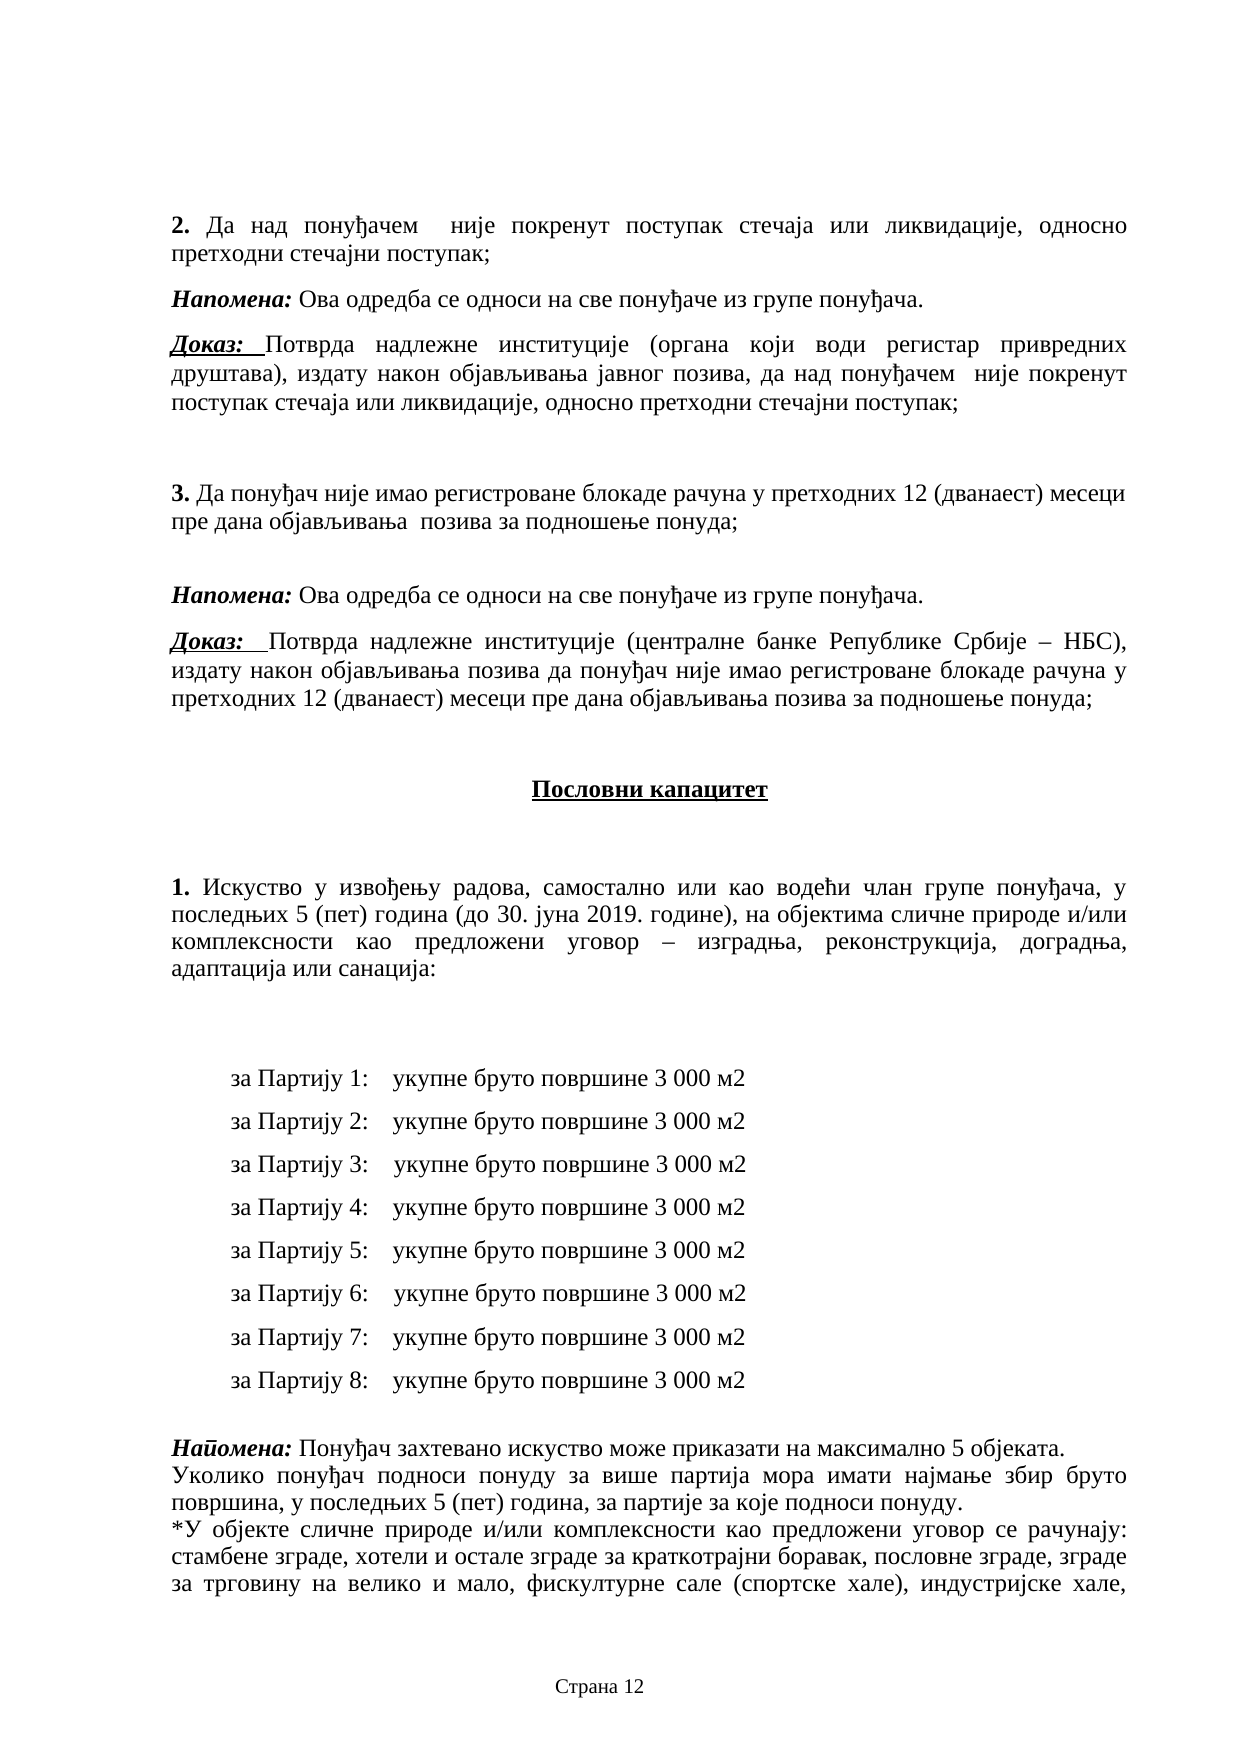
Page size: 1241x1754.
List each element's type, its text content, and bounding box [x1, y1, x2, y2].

text Пословни капацитет [171, 774, 1128, 803]
text за Партију 4: укупне бруто површине 3 000 м2 [230, 1192, 1128, 1221]
text Напомена: Ова одредба се односи на све понуђаче из групе понуђача. [171, 581, 1128, 609]
text 2. Да над понуђачем није покренут поступак стечаја или ликвидације, односно претходни стечајни поступак; [171, 210, 1128, 267]
text за Партију 3: укупне бруто површине 3 000 м2 [230, 1149, 1128, 1178]
text за Партију 6: укупне бруто површине 3 000 м2 [230, 1278, 1128, 1307]
text за Партију 7: укупне бруто површине 3 000 м2 [230, 1322, 1128, 1350]
text 1. Искуство у извођењу радова, самостално или као водећи члан групе понуђача, у последњих 5 (пет) година (до 30. јуна 2019. године), на објектима сличне природе и/или комплексности као предложени уговор – изградња, реконструкција, доградња, адаптација или санација: [171, 874, 1128, 982]
text Доказ: Потврда надлежне институције (централне банке Републике Србије – НБС), издату након објављивања позива да понуђач није имао регистроване блокаде рачуна у претходних 12 (дванаест) месеци пре дана објављивања позива за подношење понуда; [171, 626, 1128, 712]
text Напомена: Понуђач захтевано искуство може приказати на максимално 5 објеката. [171, 1435, 1128, 1462]
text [171, 1516, 1128, 1597]
text Уколико понуђач подноси понуду за више партија мора имати најмање збир бруто површина, у последњих 5 (пет) година, за партије за које подноси понуду. [171, 1462, 1128, 1516]
text Напомена: Ова одредба се односи на све понуђаче из групе понуђача. [171, 284, 1128, 313]
text за Партију 2: укупне бруто површине 3 000 м2 [230, 1106, 1128, 1135]
text за Партију 1: укупне бруто површине 3 000 м2 [230, 1063, 1128, 1092]
text за Партију 5: укупне бруто површине 3 000 м2 [230, 1235, 1128, 1264]
text за Партију 8: укупне бруто површине 3 000 м2 [230, 1365, 1128, 1393]
text Доказ: Потврда надлежне институције (органа који води регистар привредних друштава), издату након објављивања јавног позива, да над понуђачем није покренут поступак стечаја или ликвидације, односно претходни стечајни поступак; [171, 329, 1128, 416]
text 3. Да понуђач није имао регистроване блокаде рачуна у претходних 12 (дванаест) месеци пре дана објављивања позива за подношење понуда; [171, 478, 1128, 535]
